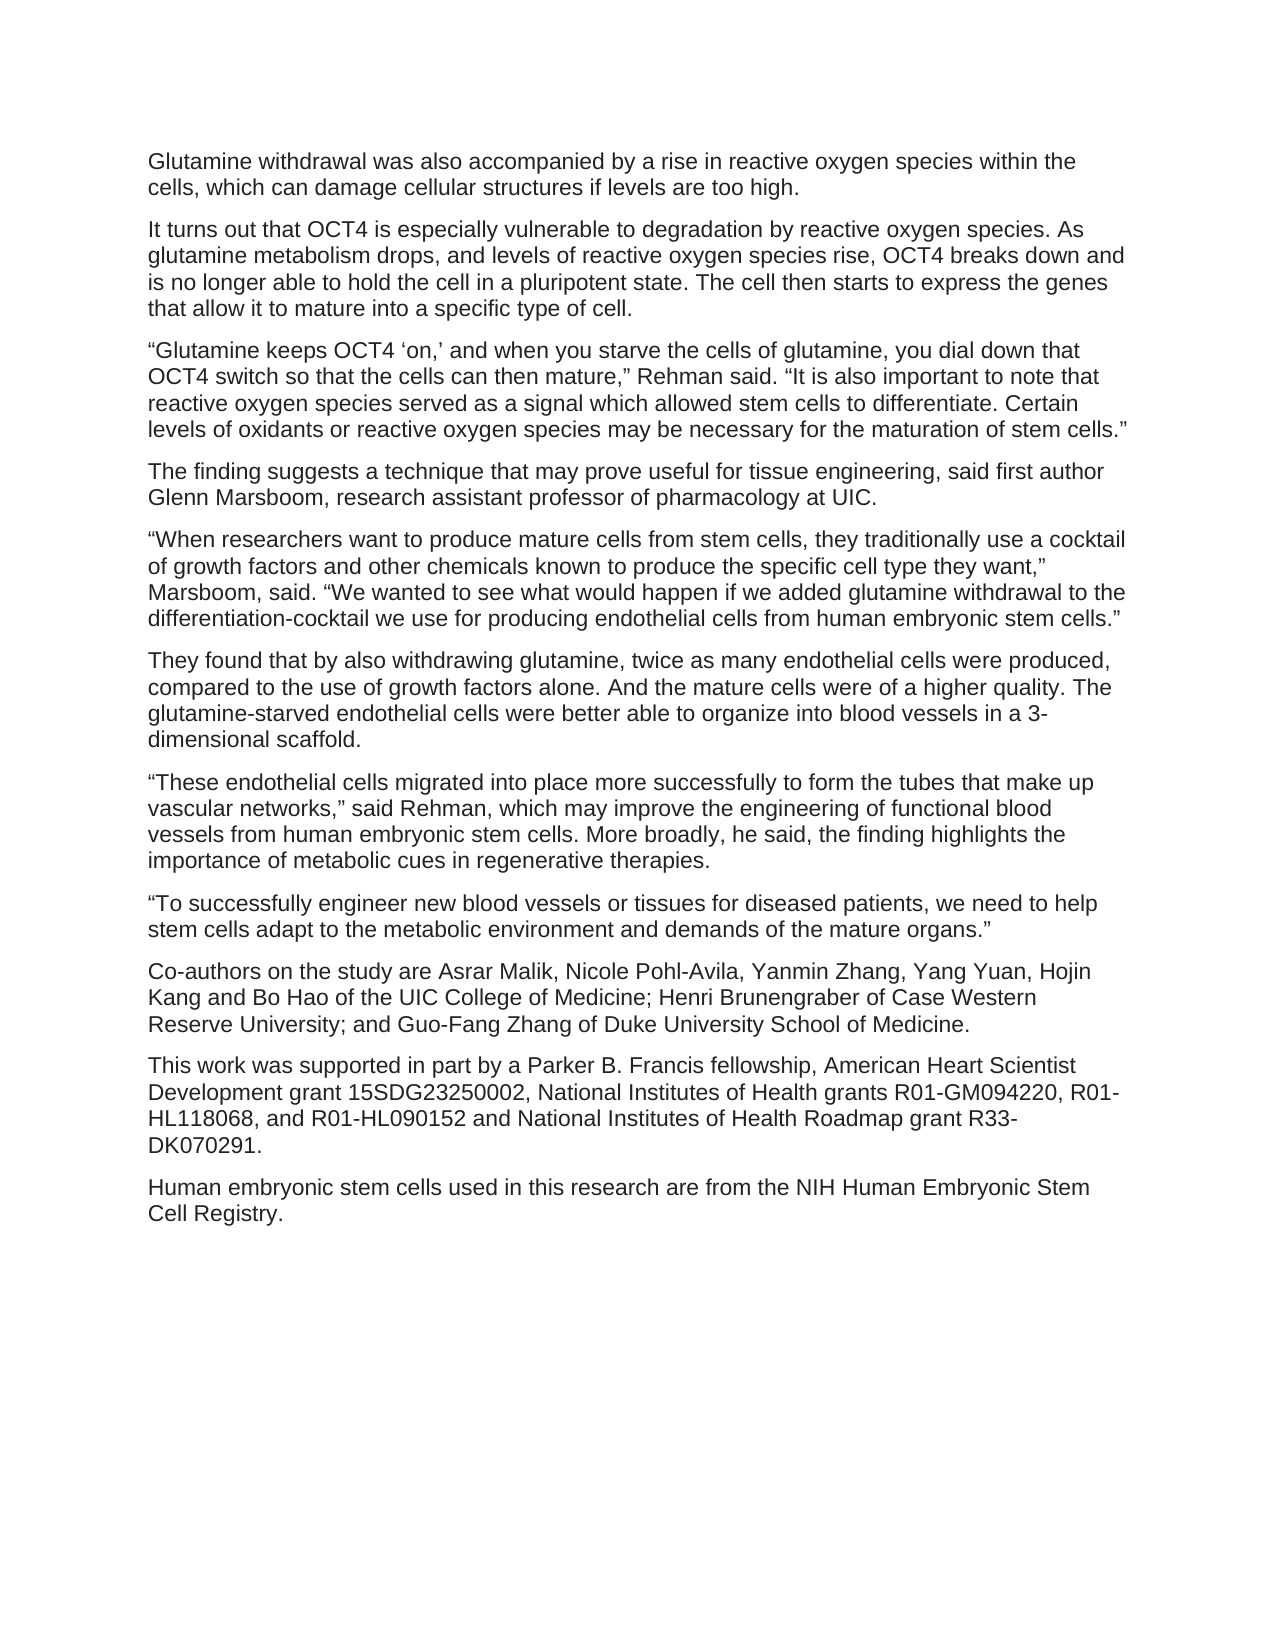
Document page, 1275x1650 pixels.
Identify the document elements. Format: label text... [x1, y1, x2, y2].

text It turns out that OCT4 is especially vulnerable to degradation by reactive oxygen species. As glutamine metabolism drops, and levels of reactive oxygen species rise, OCT4 breaks down and is no longer able to hold the cell in a pluripotent state. The cell then starts to express the genes that allow it to mature into a specific type of cell. [148, 216, 1127, 321]
text “These endothelial cells migrated into place more successfully to form the tubes that make up vascular networks,” said Rehman, which may improve the engineering of functional blood vessels from human embryonic stem cells. More broadly, he said, the finding highlights the importance of metabolic cues in regenerative therapies. [148, 768, 1127, 874]
text “When researchers want to produce mature cells from stem cells, they traditionally use a cocktail of growth factors and other chemicals known to produce the specific cell type they want,” Marsboom, said. “We wanted to see what would happen if we added glutamine withdrawal to the differentiation-cocktail we use for producing endothelial cells from human embryonic stem cells.” [148, 526, 1127, 632]
text They found that by also withdrawing glutamine, twice as many endothelial cells were produced, compared to the use of growth factors alone. And the mature cells were of a higher quality. The glutamine-starved endothelial cells were better able to organize into blood vessels in a 3-dimensional scaffold. [148, 647, 1127, 753]
text Human embryonic stem cells used in this research are from the NIH Human Embryonic Stem Cell Registry. [148, 1173, 1127, 1226]
text Glutamine withdrawal was also accompanied by a rise in reactive oxygen species within the cells, which can damage cellular structures if levels are too high. [148, 148, 1127, 200]
text The finding suggests a technique that may prove useful for tissue engineering, said first author Glenn Marsboom, research assistant professor of pharmacology at UIC. [148, 458, 1127, 511]
text This work was supported in part by a Parker B. Francis fellowship, American Heart Scientist Development grant 15SDG23250002, National Institutes of Health grants R01-GM094220, R01-HL118068, and R01-HL090152 and National Institutes of Health Roadmap grant R33-DK070291. [148, 1052, 1127, 1158]
text “Glutamine keeps OCT4 ‘on,’ and when you starve the cells of glutamine, you dial down that OCT4 switch so that the cells can then mature,” Rehman said. “It is also important to note that reactive oxygen species served as a signal which allowed stem cells to differentiate. Certain levels of oxidants or reactive oxygen species may be necessary for the maturation of stem cells.” [148, 337, 1127, 442]
text Co-authors on the study are Asrar Malik, Nicole Pohl-Avila, Yanmin Zhang, Yang Yuan, Hojin Kang and Bo Hao of the UIC College of Medicine; Henri Brunengraber of Case Western Reserve University; and Guo-Fang Zhang of Duke University School of Medicine. [148, 958, 1127, 1037]
text “To successfully engineer new blood vessels or tissues for diseased patients, we need to help stem cells adapt to the metabolic environment and demands of the mature organs.” [148, 889, 1127, 942]
